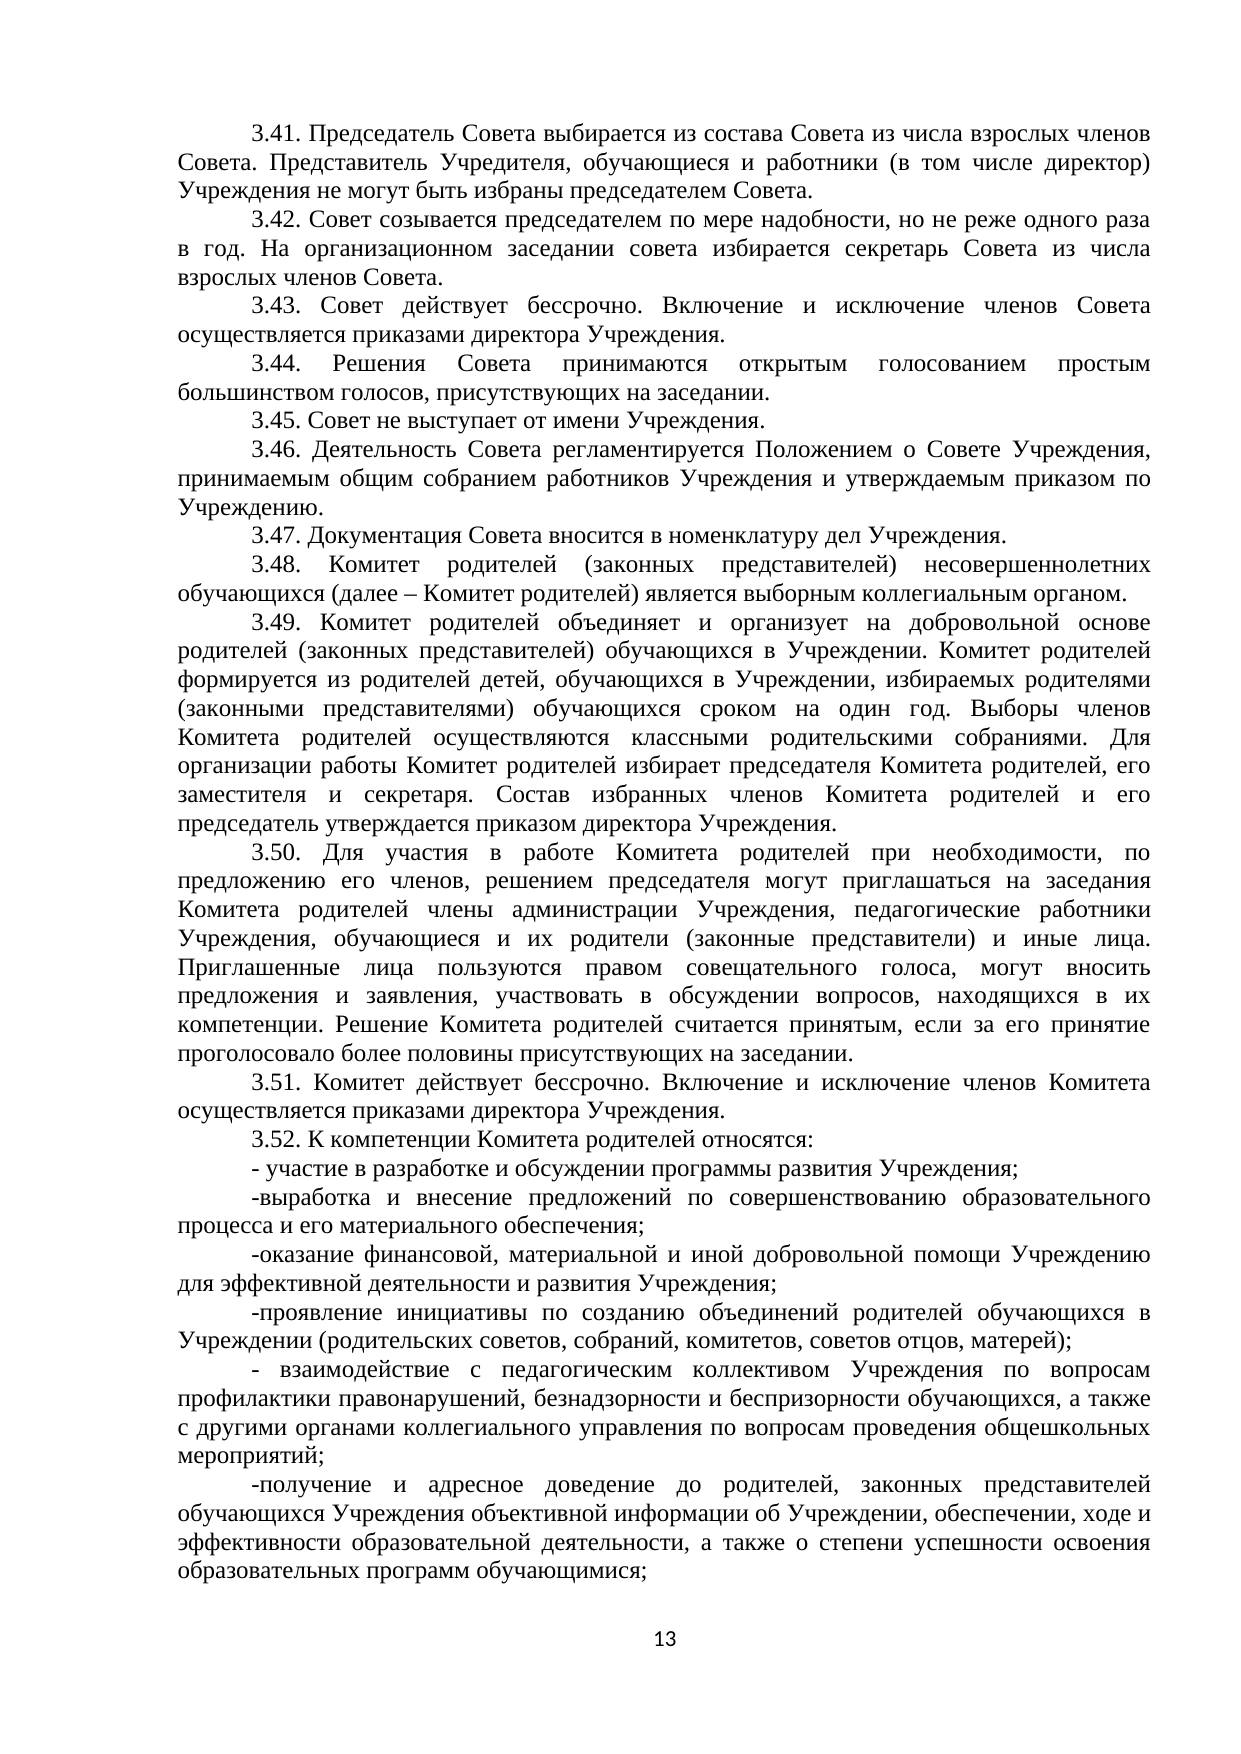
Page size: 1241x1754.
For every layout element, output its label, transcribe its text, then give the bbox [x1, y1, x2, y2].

text 3.42. Совет созывается председателем по мере надобности, но не реже одного раза в год. На организационном заседании совета избирается секретарь Совета из числа взрослых членов Совета. [177, 204, 1152, 291]
text 3.49. Комитет родителей объединяет и организует на добровольной основе родителей (законных представителей) обучающихся в Учреждении. Комитет родителей формируется из родителей детей, обучающихся в Учреждении, избираемых родителями (законными представителями) обучающихся сроком на один год. Выборы членов Комитета родителей осуществляются классными родительскими собраниями. Для организации работы Комитет родителей избирает председателя Комитета родителей, его заместителя и секретаря. Состав избранных членов Комитета родителей и его председатель утверждается приказом директора Учреждения. [177, 607, 1152, 837]
text -выработка и внесение предложений по совершенствованию образовательного процесса и его материального обеспечения; [177, 1182, 1152, 1239]
text 3.47. Документация Совета вносится в номенклатуру дел Учреждения. [177, 521, 1152, 549]
text 3.41. Председатель Совета выбирается из состава Совета из числа взрослых членов Совета. Представитель Учредителя, обучающиеся и работники (в том числе директор) Учреждения не могут быть избраны председателем Совета. [177, 118, 1152, 204]
text 3.45. Совет не выступает от имени Учреждения. [177, 406, 1152, 434]
text 3.44. Решения Совета принимаются открытым голосованием простым большинством голосов, присутствующих на заседании. [177, 348, 1152, 406]
text 3.46. Деятельность Совета регламентируется Положением о Совете Учреждения, принимаемым общим собранием работников Учреждения и утверждаемым приказом по Учреждению. [177, 434, 1152, 521]
text 3.43. Совет действует бессрочно. Включение и исключение членов Совета осуществляется приказами директора Учреждения. [177, 291, 1152, 348]
text 3.51. Комитет действует бессрочно. Включение и исключение членов Комитета осуществляется приказами директора Учреждения. [177, 1067, 1152, 1124]
text -оказание финансовой, материальной и иной добровольной помощи Учреждению для эффективной деятельности и развития Учреждения; [177, 1239, 1152, 1297]
text 3.48. Комитет родителей (законных представителей) несовершеннолетних обучающихся (далее – Комитет родителей) является выборным коллегиальным органом. [177, 549, 1152, 607]
text - взаимодействие с педагогическим коллективом Учреждения по вопросам профилактики правонарушений, безнадзорности и беспризорности обучающихся, а также с другими органами коллегиального управления по вопросам проведения общешкольных мероприятий; [177, 1354, 1152, 1469]
text 3.50. Для участия в работе Комитета родителей при необходимости, по предложению его членов, решением председателя могут приглашаться на заседания Комитета родителей члены администрации Учреждения, педагогические работники Учреждения, обучающиеся и их родители (законные представители) и иные лица. Приглашенные лица пользуются правом совещательного голоса, могут вносить предложения и заявления, участвовать в обсуждении вопросов, находящихся в их компетенции. Решение Комитета родителей считается принятым, если за его принятие проголосовало более половины присутствующих на заседании. [177, 837, 1152, 1067]
text -получение и адресное доведение до родителей, законных представителей обучающихся Учреждения объективной информации об Учреждении, обеспечении, ходе и эффективности образовательной деятельности, а также о степени успешности освоения образовательных программ обучающимися; [177, 1469, 1152, 1584]
text - участие в разработке и обсуждении программы развития Учреждения; [177, 1153, 1152, 1182]
text -проявление инициативы по созданию объединений родителей обучающихся в Учреждении (родительских советов, собраний, комитетов, советов отцов, матерей); [177, 1297, 1152, 1354]
text 3.52. К компетенции Комитета родителей относятся: [177, 1124, 1152, 1153]
